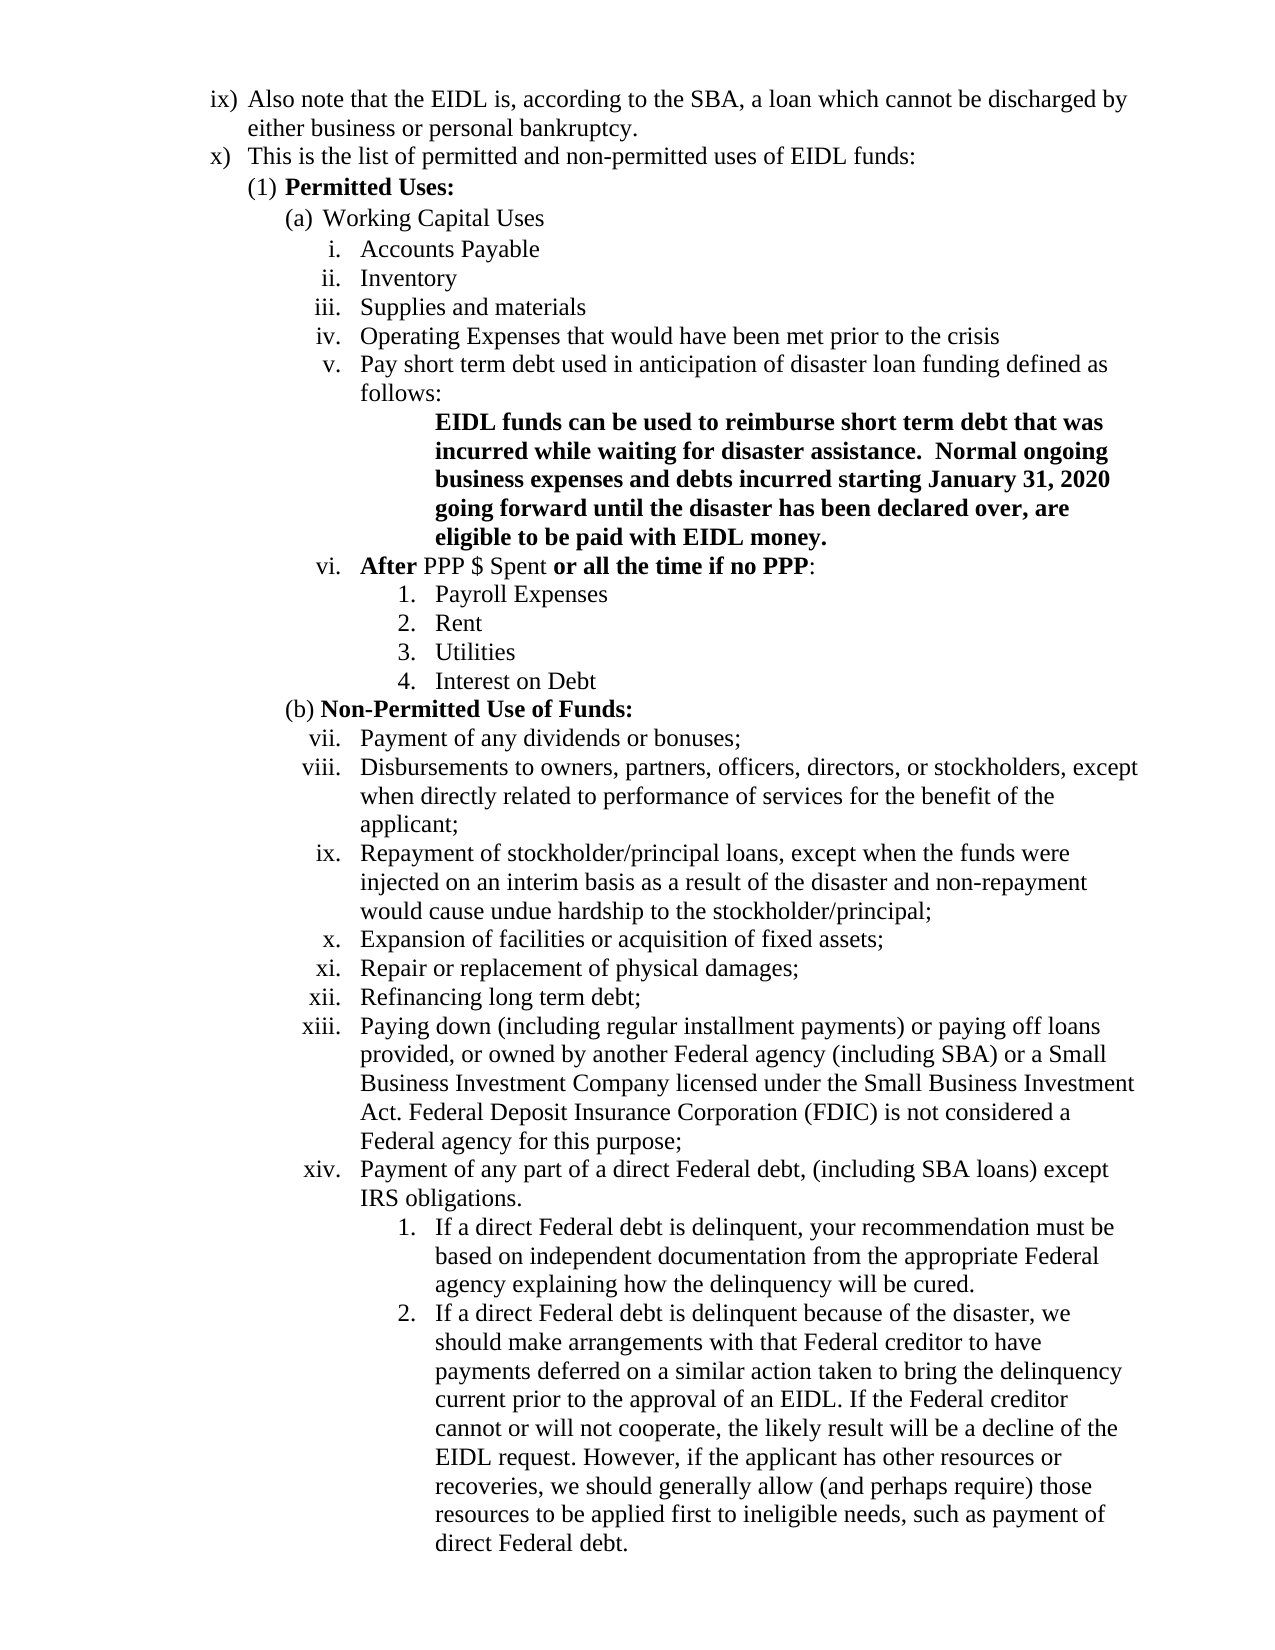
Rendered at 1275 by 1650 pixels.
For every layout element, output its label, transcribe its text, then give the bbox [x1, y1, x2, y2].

list Repayment of stockholder/principal loans, except when the funds were injected on an interim basis as a result of the disaster and non-repayment would cause undue hardship to the stockholder/principal; [341, 838, 1140, 924]
list Also note that the EIDL is, according to the SBA, a loan which cannot be discharged by either business or personal bankruptcy. [210, 84, 1140, 141]
list Pay short term debt used in anticipation of disaster loan funding defined as follows: [341, 349, 1140, 407]
list Permitted Uses: [247, 172, 1140, 201]
list (b) Non-Permitted Use of Funds: [285, 694, 1140, 723]
list Expansion of facilities or acquisition of fixed assets; [341, 924, 1140, 953]
list Interest on Debt [397, 666, 1140, 694]
list If a direct Federal debt is delinquent, your recommendation must be based on independent documentation from the appropriate Federal agency explaining how the delinquency will be cured. [397, 1212, 1140, 1298]
list Refinancing long term debt; [341, 982, 1140, 1011]
list Payroll Expenses [397, 579, 1140, 608]
text EIDL funds can be used to reimburse short term debt that was incurred while waiting for disaster assistance. Normal ongoing business expenses and debts incurred starting January 31, 2020 going forward until the disaster has been declared over, are eligible to be paid with EIDL money. [435, 407, 1140, 551]
list Rent [397, 608, 1140, 637]
list Supplies and materials [341, 292, 1140, 321]
list Disbursements to owners, partners, officers, directors, or stockholders, except when directly related to performance of services for the benefit of the applicant; [341, 752, 1140, 838]
list This is the list of permitted and non-permitted uses of EIDL funds: [210, 141, 1140, 170]
list Payment of any part of a direct Federal debt, (including SBA loans) except IRS obligations. [341, 1154, 1140, 1212]
list Utilities [397, 637, 1140, 666]
list Operating Expenses that would have been met prior to the crisis [341, 321, 1140, 349]
list If a direct Federal debt is delinquent because of the disaster, we should make arrangements with that Federal creditor to have payments deferred on a similar action taken to bring the delinquency current prior to the approval of an EIDL. If the Federal creditor cannot or will not cooperate, the likely result will be a decline of the EIDL request. However, if the applicant has other resources or recoveries, we should generally allow (and perhaps require) those resources to be applied first to ineligible needs, such as payment of direct Federal debt. [397, 1298, 1140, 1557]
list Working Capital Uses [285, 203, 1140, 232]
list Payment of any dividends or bonuses; [341, 723, 1140, 752]
list After PPP $ Spent or all the time if no PPP: [341, 551, 1140, 579]
list Accounts Payable [341, 234, 1140, 263]
list Repair or replacement of physical damages; [341, 953, 1140, 982]
list Inventory [341, 263, 1140, 292]
list Paying down (including regular installment payments) or paying off loans provided, or owned by another Federal agency (including SBA) or a Small Business Investment Company licensed under the Small Business Investment Act. Federal Deposit Insurance Corporation (FDIC) is not considered a Federal agency for this purpose; [341, 1011, 1140, 1154]
